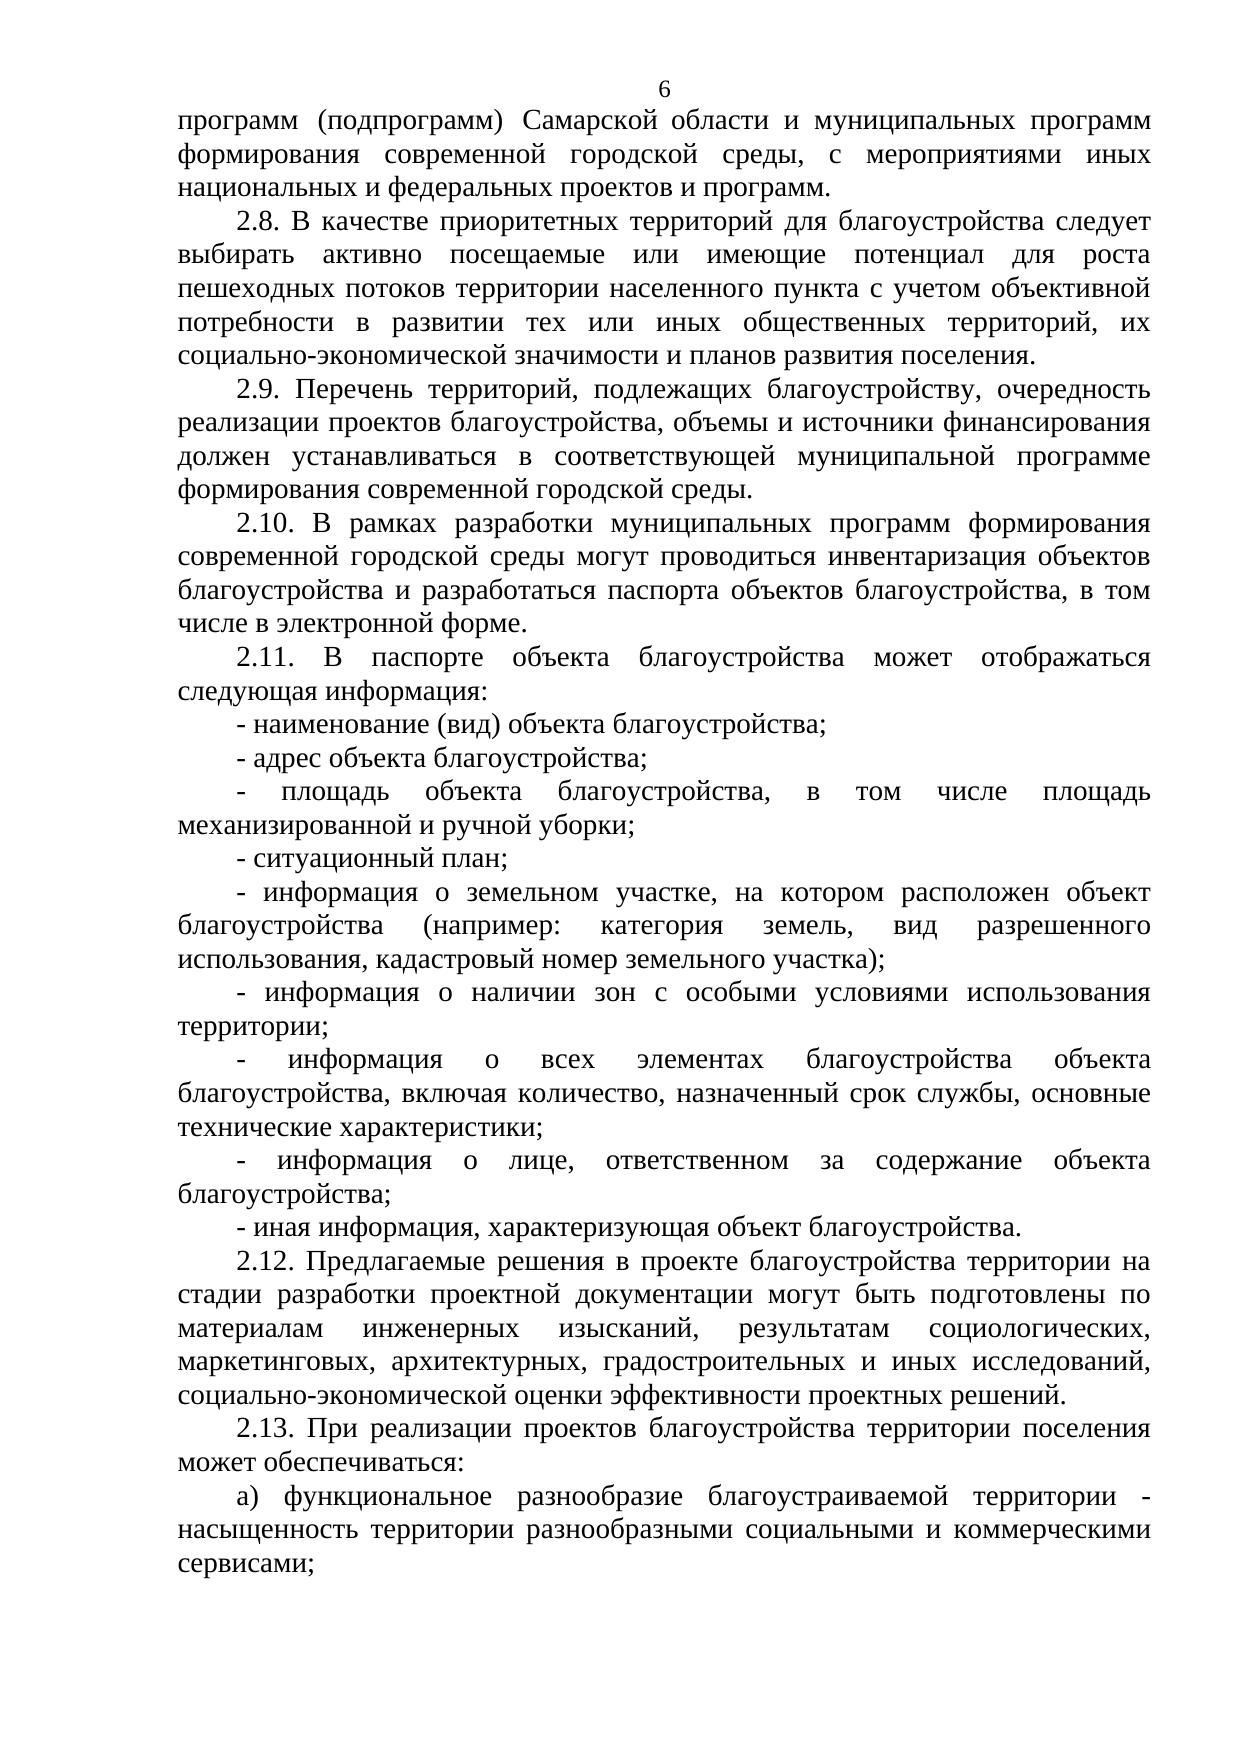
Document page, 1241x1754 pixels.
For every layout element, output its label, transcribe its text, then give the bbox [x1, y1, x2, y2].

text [177, 102, 1152, 203]
text - площадь объекта благоустройства, в том числе площадь механизированной и ручной уборки; [177, 773, 1152, 840]
text 2.9. Перечень территорий, подлежащих благоустройству, очередность реализации проектов благоустройства, объемы и источники финансирования должен устанавливаться в соответствующей муниципальной программе формирования современной городской среды. [177, 371, 1152, 505]
text - информация о наличии зон с особыми условиями использования территории; [177, 974, 1152, 1042]
text - информация о лице, ответственном за содержание объекта благоустройства; [177, 1142, 1152, 1209]
text 2.10. В рамках разработки муниципальных программ формирования современной городской среды могут проводиться инвентаризация объектов благоустройства и разработаться паспорта объектов благоустройства, в том числе в электронной форме. [177, 505, 1152, 639]
text 2.11. В паспорте объекта благоустройства может отображаться следующая информация: [177, 639, 1152, 706]
text - информация о земельном участке, на котором расположен объект благоустройства (например: категория земель, вид разрешенного использования, кадастровый номер земельного участка); [177, 874, 1152, 974]
text а) функциональное разнообразие благоустраиваемой территории - насыщенность территории разнообразными социальными и коммерческими сервисами; [177, 1478, 1152, 1578]
text 2.13. При реализации проектов благоустройства территории поселения может обеспечиваться: [177, 1411, 1152, 1478]
text - информация о всех элементах благоустройства объекта благоустройства, включая количество, назначенный срок службы, основные технические характеристики; [177, 1042, 1152, 1142]
text - ситуационный план; [177, 840, 1152, 874]
text 2.8. В качестве приоритетных территорий для благоустройства следует выбирать активно посещаемые или имеющие потенциал для роста пешеходных потоков территории населенного пункта с учетом объективной потребности в развитии тех или иных общественных территорий, их социально-экономической значимости и планов развития поселения. [177, 203, 1152, 371]
text - иная информация, характеризующая объект благоустройства. [177, 1209, 1152, 1243]
text - наименование (вид) объекта благоустройства; [177, 706, 1152, 740]
text - адрес объекта благоустройства; [177, 740, 1152, 773]
text 2.12. Предлагаемые решения в проекте благоустройства территории на стадии разработки проектной документации могут быть подготовлены по материалам инженерных изысканий, результатам социологических, маркетинговых, архитектурных, градостроительных и иных исследований, социально-экономической оценки эффективности проектных решений. [177, 1243, 1152, 1411]
